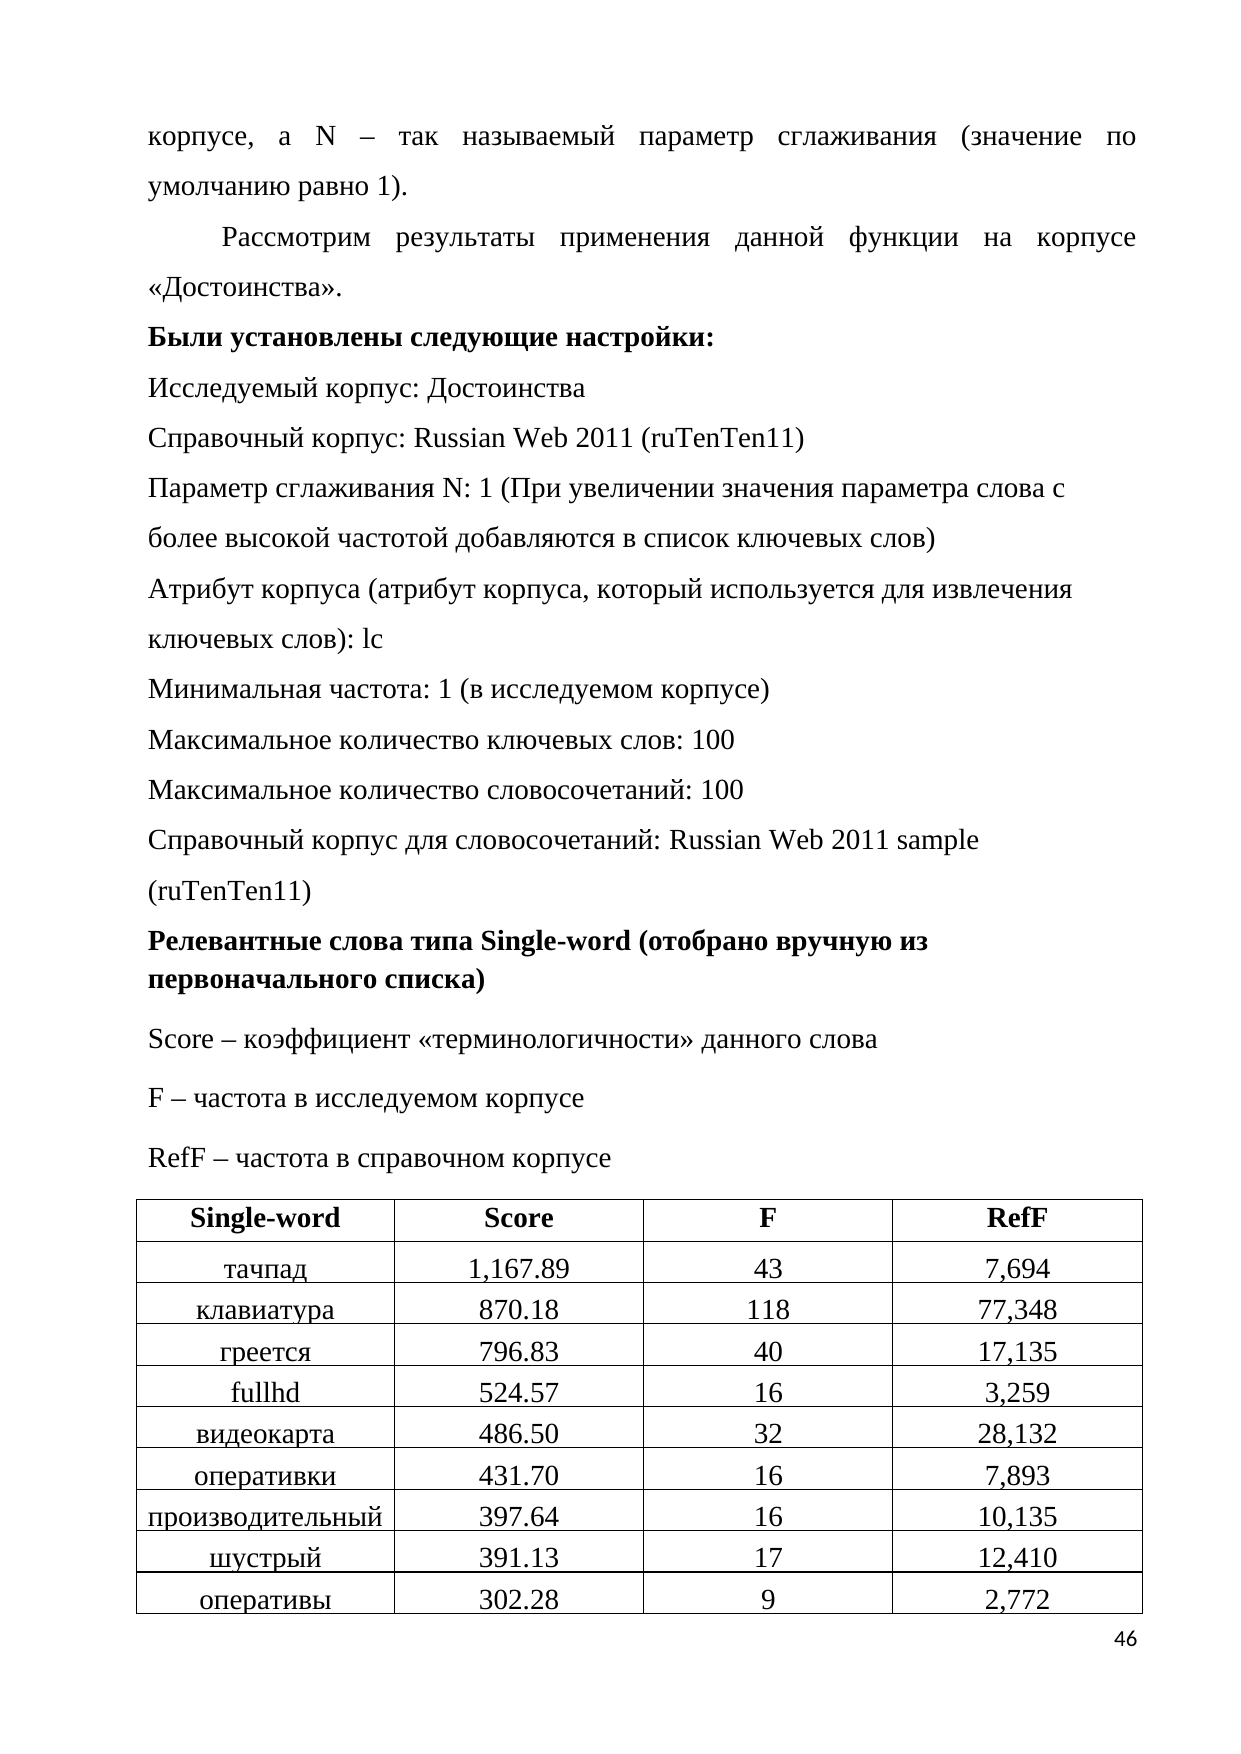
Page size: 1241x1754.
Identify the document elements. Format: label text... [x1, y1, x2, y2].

table_cell 32 [644, 1407, 892, 1447]
table_cell 1,167.89 [395, 1242, 643, 1282]
table_cell 118 [644, 1283, 892, 1323]
text Рассмотрим результаты применения данной функции на корпусе «Достоинства». [148, 219, 1137, 303]
table_cell 431.70 [395, 1448, 643, 1489]
text Релевантные слова типа Single-word (отобрано вручную из первоначального списка) [148, 923, 1137, 995]
table_cell 796.83 [395, 1324, 643, 1364]
table_cell 10,135 [893, 1490, 1142, 1530]
table_cell оперативы [137, 1573, 394, 1613]
table_cell шустрый [137, 1531, 394, 1571]
table_cell 28,132 [893, 1407, 1142, 1447]
text Атрибут корпуса (атрибут корпуса, который используется для извлечения ключевых слов): lc [148, 571, 1137, 655]
table_cell видеокарта [137, 1407, 394, 1447]
table_cell 40 [644, 1324, 892, 1364]
table_cell 16 [644, 1366, 892, 1406]
table_cell 43 [644, 1242, 892, 1282]
table_cell 3,259 [893, 1366, 1142, 1406]
table_cell клавиатура [137, 1283, 394, 1323]
table_cell 397.64 [395, 1490, 643, 1530]
text Справочный корпус для словосочетаний: Russian Web 2011 sample (ruTenTen11) [148, 822, 1137, 906]
table_cell 77,348 [893, 1283, 1142, 1323]
table_cell 17 [644, 1531, 892, 1571]
table_cell 12,410 [893, 1531, 1142, 1571]
table_cell 16 [644, 1448, 892, 1489]
table_cell 16 [644, 1490, 892, 1530]
text Максимальное количество словосочетаний: 100 [148, 772, 1137, 806]
text F – частота в исследуемом корпусе [148, 1080, 1137, 1114]
table_cell 870.18 [395, 1283, 643, 1323]
text Минимальная частота: 1 (в исследуемом корпусе) [148, 672, 1137, 705]
table_cell 9 [644, 1573, 892, 1613]
text Были установлены следующие настройки: [148, 319, 1137, 353]
text Параметр сглаживания N: 1 (При увеличении значения параметра слова с более высокой частотой добавляются в список ключевых слов) [148, 470, 1137, 554]
table_cell 7,694 [893, 1242, 1142, 1282]
table_header RefF [893, 1200, 1142, 1241]
text Максимальное количество ключевых слов: 100 [148, 722, 1137, 755]
table_cell 391.13 [395, 1531, 643, 1571]
table_cell оперативки [137, 1448, 394, 1489]
table_cell тачпад [137, 1242, 394, 1282]
table_cell 7,893 [893, 1448, 1142, 1489]
table_cell производительный [137, 1490, 394, 1530]
table_cell греется [137, 1324, 394, 1364]
table_cell 302.28 [395, 1573, 643, 1613]
text Score – коэффициент «терминологичности» данного слова [148, 1021, 1137, 1054]
table_cell 2,772 [893, 1573, 1142, 1613]
table_cell 486.50 [395, 1407, 643, 1447]
table_header Single-word [137, 1200, 394, 1241]
table_cell 17,135 [893, 1324, 1142, 1364]
text RefF – частота в справочном корпусе [148, 1140, 1137, 1173]
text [148, 118, 1137, 202]
table_cell fullhd [137, 1366, 394, 1406]
table_header Score [395, 1200, 643, 1241]
table_cell 524.57 [395, 1366, 643, 1406]
text Справочный корпус: Russian Web 2011 (ruTenTen11) [148, 420, 1137, 453]
table_header F [644, 1200, 892, 1241]
text Исследуемый корпус: Достоинства [148, 370, 1137, 403]
